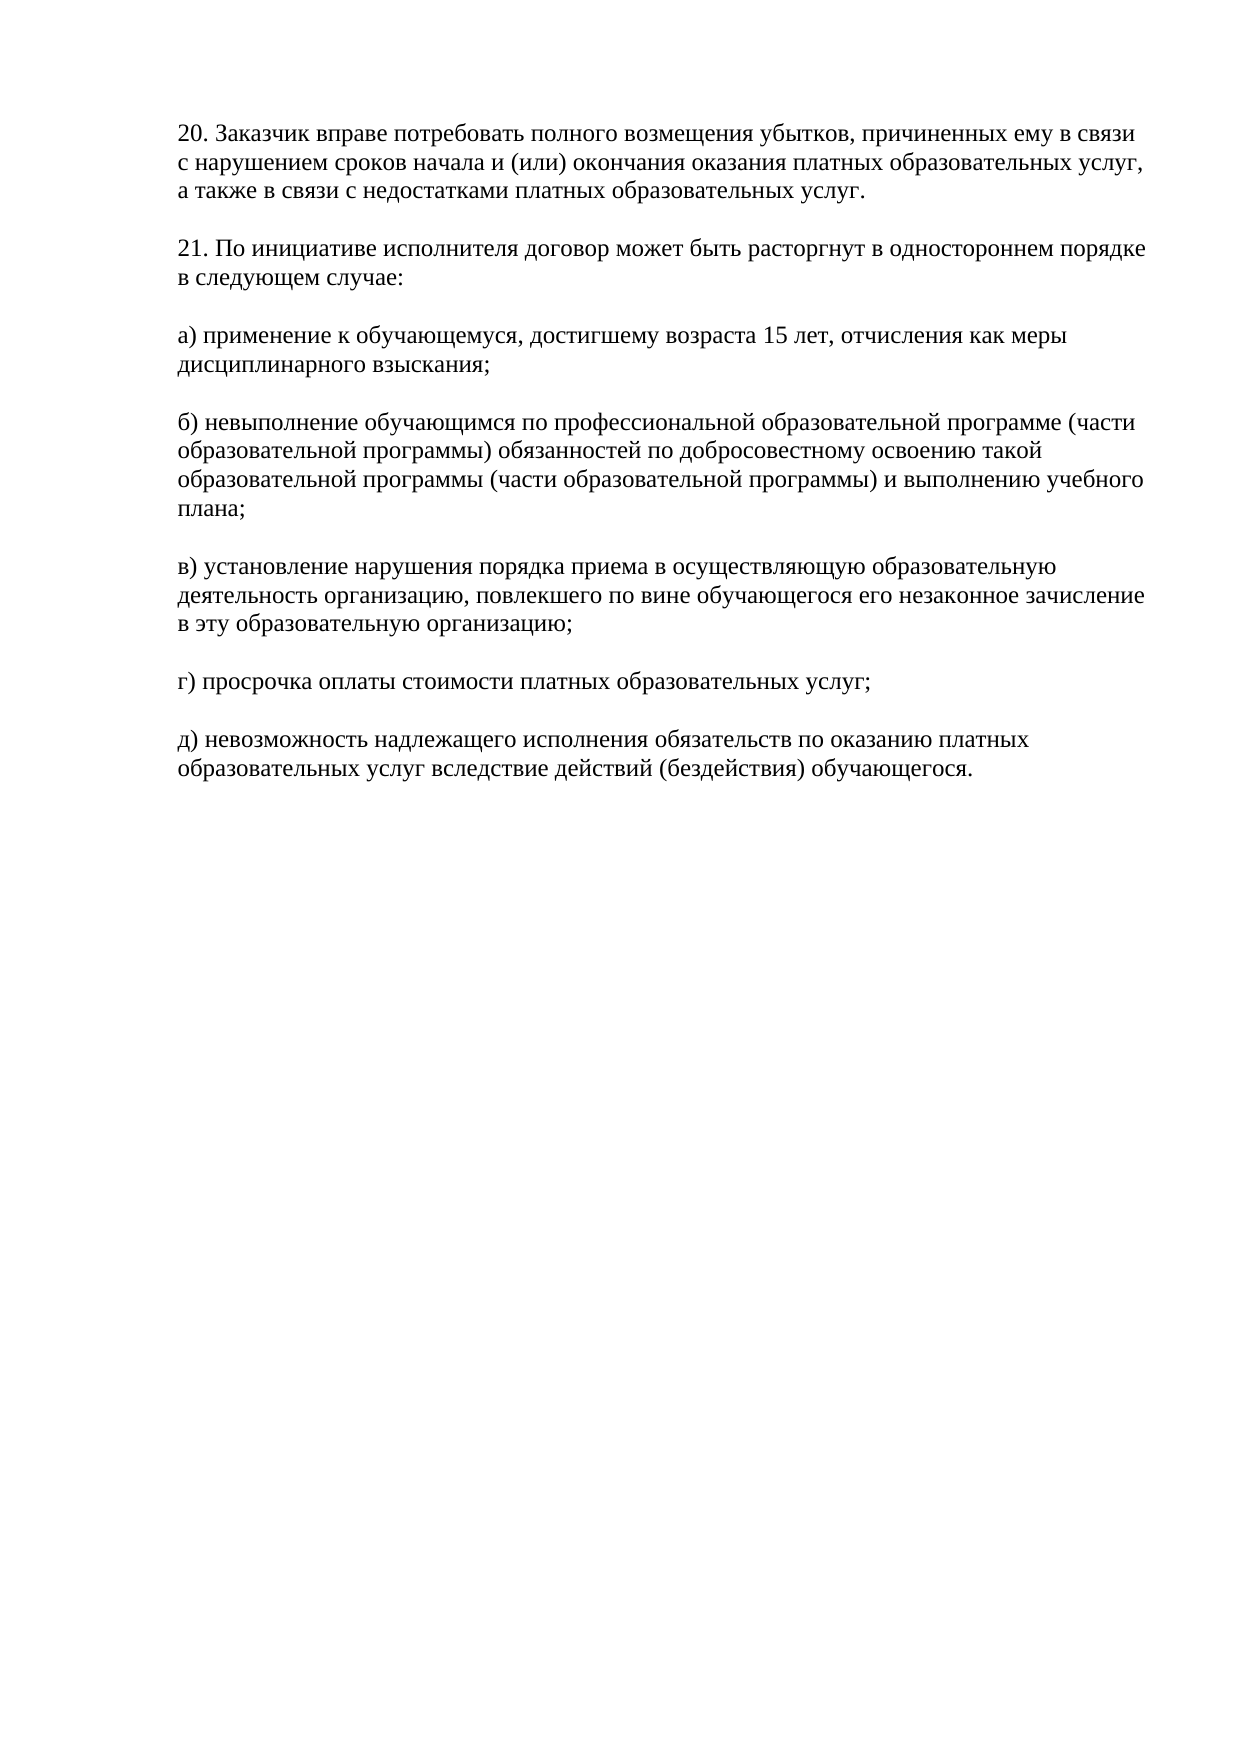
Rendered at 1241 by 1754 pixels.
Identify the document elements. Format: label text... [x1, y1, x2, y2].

text 20. Заказчик вправе потребовать полного возмещения убытков, причиненных ему в связи с нарушением сроков начала и (или) окончания оказания платных образовательных услуг, а также в связи с недостатками платных образовательных услуг. [177, 118, 1152, 204]
text а) применение к обучающемуся, достигшему возраста 15 лет, отчисления как меры дисциплинарного взыскания; [177, 320, 1152, 378]
text 21. По инициативе исполнителя договор может быть расторгнут в одностороннем порядке в следующем случае: [177, 233, 1152, 291]
text б) невыполнение обучающимся по профессиональной образовательной программе (части образовательной программы) обязанностей по добросовестному освоению такой образовательной программы (части образовательной программы) и выполнению учебного плана; [177, 407, 1152, 522]
text в) установление нарушения порядка приема в осуществляющую образовательную деятельность организацию, повлекшего по вине обучающегося его незаконное зачисление в эту образовательную организацию; [177, 551, 1152, 637]
text д) невозможность надлежащего исполнения обязательств по оказанию платных образовательных услуг вследствие действий (бездействия) обучающегося. [177, 724, 1152, 782]
text г) просрочка оплаты стоимости платных образовательных услуг; [177, 666, 1152, 695]
